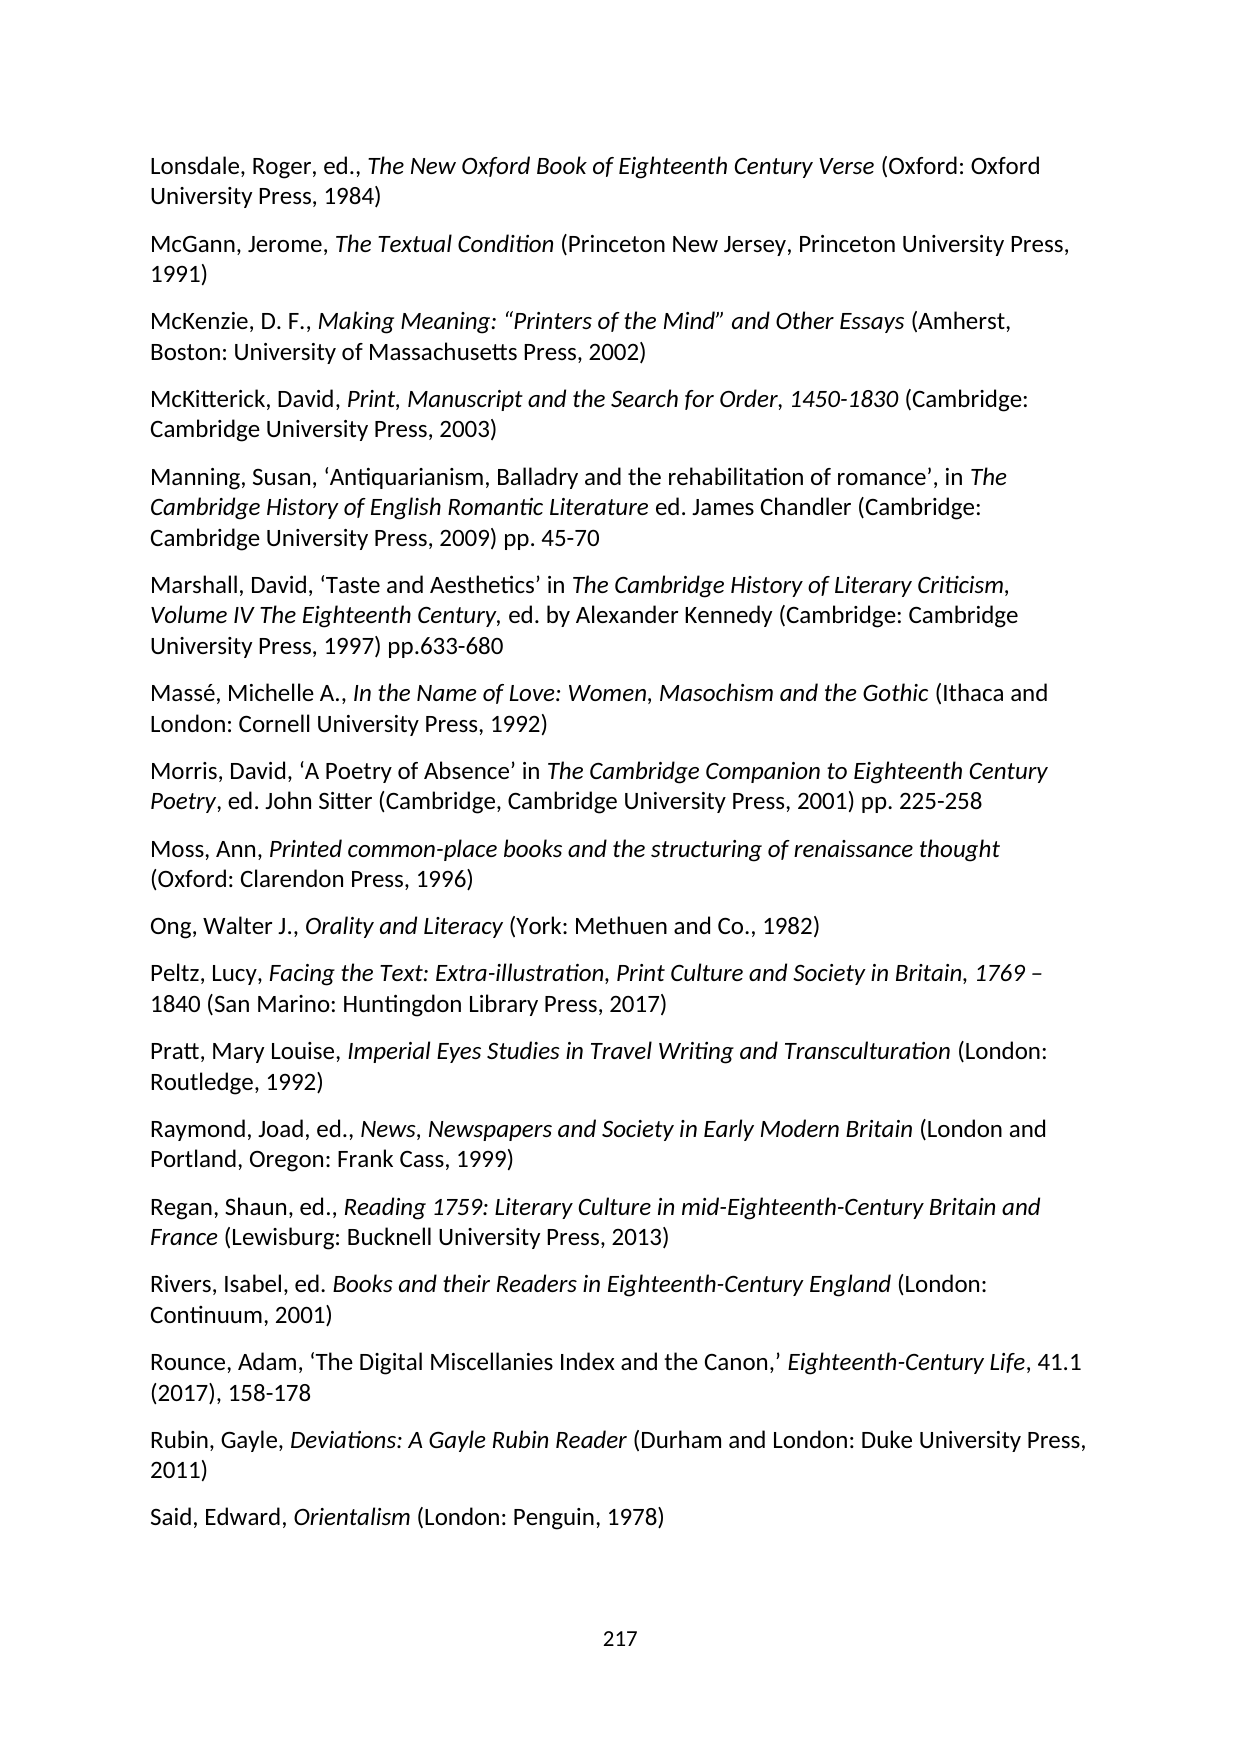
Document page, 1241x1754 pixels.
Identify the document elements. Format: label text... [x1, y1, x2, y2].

text Rivers, Isabel, ed. Books and their Readers in Eighteenth-Century England (London: Continuum, 2001) [150, 1268, 1090, 1329]
text Said, Edward, Orientalism (London: Penguin, 1978) [150, 1502, 1090, 1532]
text Moss, Ann, Printed common-place books and the structuring of renaissance thought (Oxford: Clarendon Press, 1996) [150, 833, 1090, 894]
text Massé, Michelle A., In the Name of Love: Women, Masochism and the Gothic (Ithaca and London: Cornell University Press, 1992) [150, 677, 1090, 738]
text Raymond, Joad, ed., News, Newspapers and Society in Early Modern Britain (London and Portland, Oregon: Frank Cass, 1999) [150, 1113, 1090, 1174]
text Lonsdale, Roger, ed., The New Oxford Book of Eighteenth Century Verse (Oxford: Oxford University Press, 1984) [150, 150, 1090, 211]
text Marshall, David, ‘Taste and Aesthetics’ in The Cambridge History of Literary Criticism, Volume IV The Eighteenth Century, ed. by Alexander Kennedy (Cambridge: Cambridge University Press, 1997) pp.633-680 [150, 569, 1090, 661]
text Regan, Shaun, ed., Reading 1759: Literary Culture in mid-Eighteenth-Century Britain and France (Lewisburg: Bucknell University Press, 2013) [150, 1191, 1090, 1252]
text Morris, David, ‘A Poetry of Absence’ in The Cambridge Companion to Eighteenth Century Poetry, ed. John Sitter (Cambridge, Cambridge University Press, 2001) pp. 225-258 [150, 755, 1090, 816]
text Rubin, Gayle, Deviations: A Gayle Rubin Reader (Durham and London: Duke University Press, 2011) [150, 1424, 1090, 1485]
text McKitterick, David, Print, Manuscript and the Search for Order, 1450-1830 (Cambridge: Cambridge University Press, 2003) [150, 383, 1090, 444]
text Peltz, Lucy, Facing the Text: Extra-illustration, Print Culture and Society in Britain, 1769 – 1840 (San Marino: Huntingdon Library Press, 2017) [150, 958, 1090, 1019]
text McGann, Jerome, The Textual Condition (Princeton New Jersey, Princeton University Press, 1991) [150, 228, 1090, 289]
text McKenzie, D. F., Making Meaning: “Printers of the Mind” and Other Essays (Amherst, Boston: University of Massachusetts Press, 2002) [150, 305, 1090, 366]
text Rounce, Adam, ‘The Digital Miscellanies Index and the Canon,’ Eighteenth-Century Life, 41.1 (2017), 158-178 [150, 1346, 1090, 1407]
text Manning, Susan, ‘Antiquarianism, Balladry and the rehabilitation of romance’, in The Cambridge History of English Romantic Literature ed. James Chandler (Cambridge: Cambridge University Press, 2009) pp. 45-70 [150, 461, 1090, 552]
text Pratt, Mary Louise, Imperial Eyes Studies in Travel Writing and Transculturation (London: Routledge, 1992) [150, 1035, 1090, 1096]
text Ong, Walter J., Orality and Literacy (York: Methuen and Co., 1982) [150, 910, 1090, 941]
